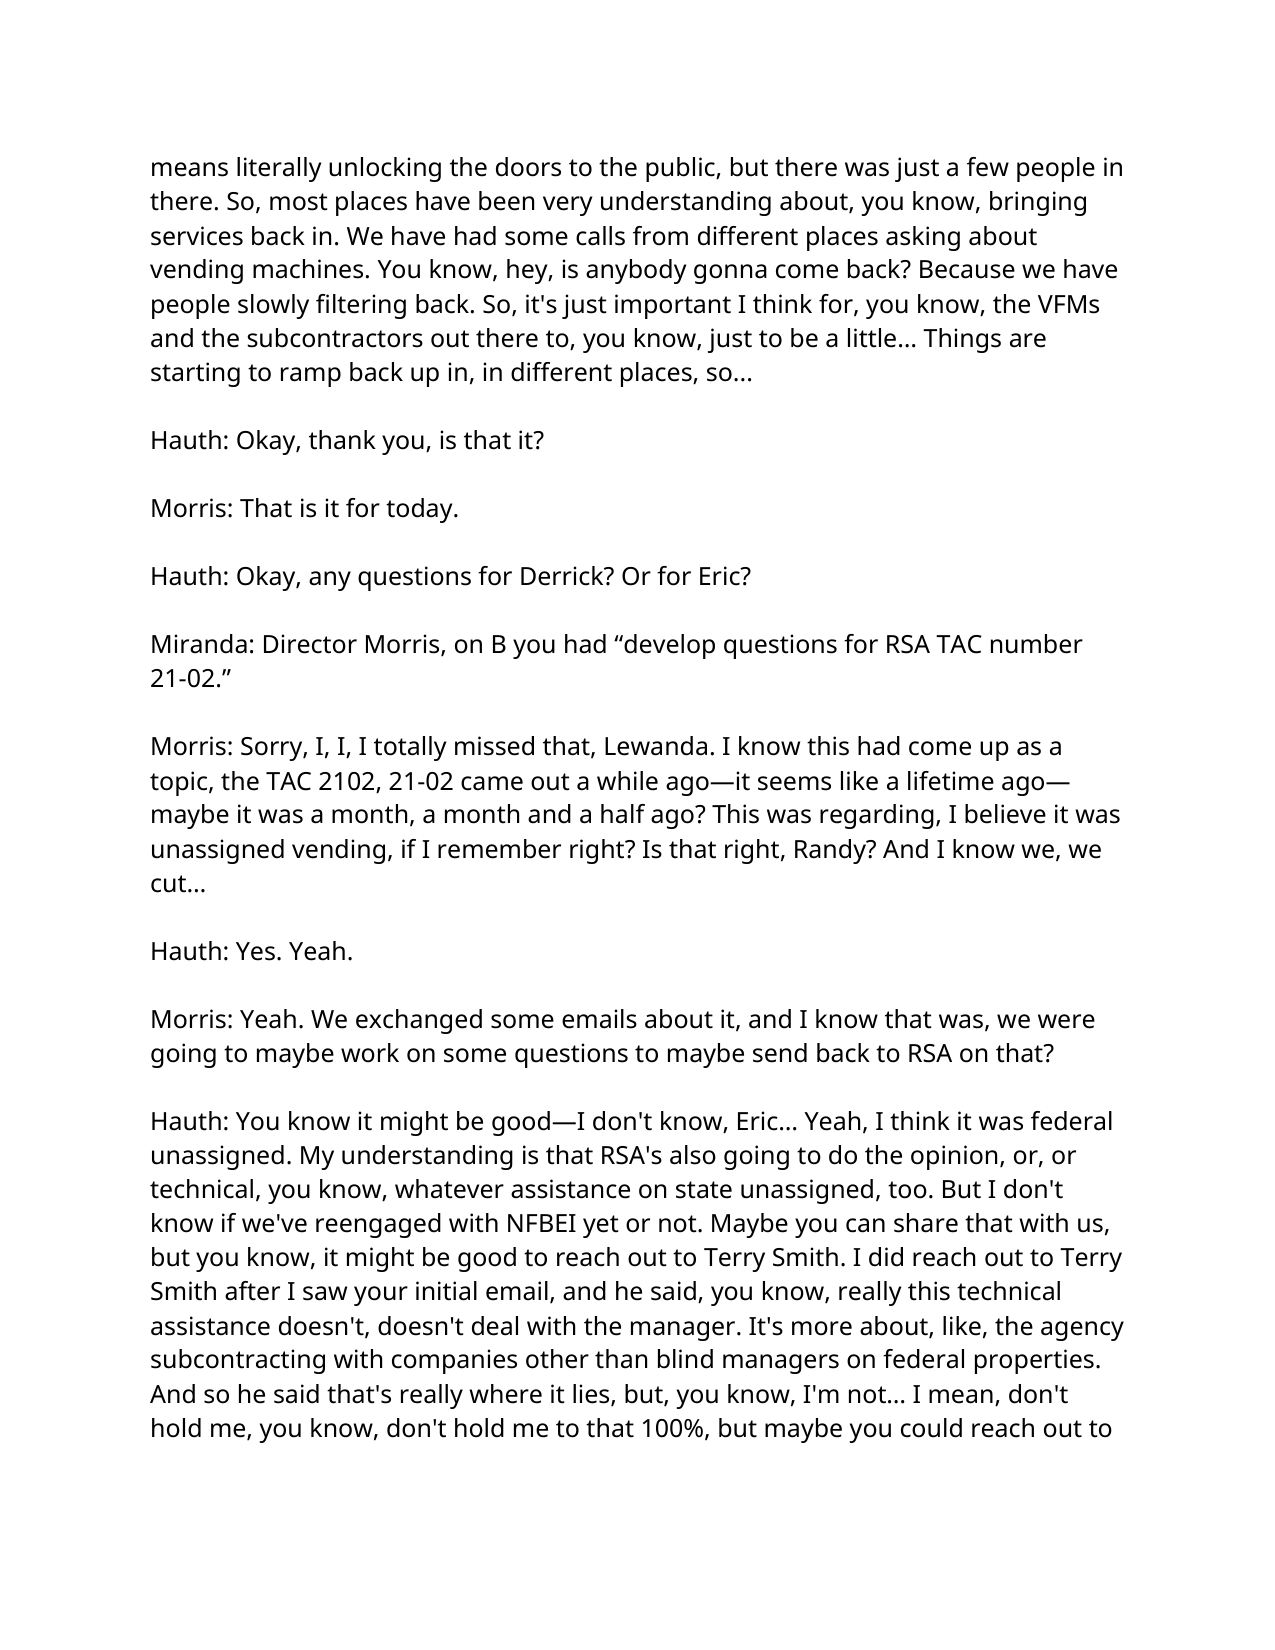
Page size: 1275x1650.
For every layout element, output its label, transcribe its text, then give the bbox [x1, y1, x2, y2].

text Morris: That is it for today. [150, 491, 1125, 525]
text Hauth: Okay, thank you, is that it? [150, 422, 1125, 457]
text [150, 150, 1125, 388]
text Morris: Yeah. We exchanged some emails about it, and I know that was, we were going to maybe work on some questions to maybe send back to RSA on that? [150, 1002, 1125, 1070]
text Miranda: Director Morris, on B you had “develop questions for RSA TAC number 21-02.” [150, 627, 1125, 695]
text Hauth: Okay, any questions for Derrick? Or for Eric? [150, 559, 1125, 593]
text Morris: Sorry, I, I, I totally missed that, Lewanda. I know this had come up as a topic, the TAC 2102, 21-02 came out a while ago—it seems like a lifetime ago—maybe it was a month, a month and a half ago? This was regarding, I believe it was unassigned vending, if I remember right? Is that right, Randy? And I know we, we cut… [150, 729, 1125, 899]
text Hauth: Yes. Yeah. [150, 933, 1125, 967]
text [150, 1104, 1125, 1444]
